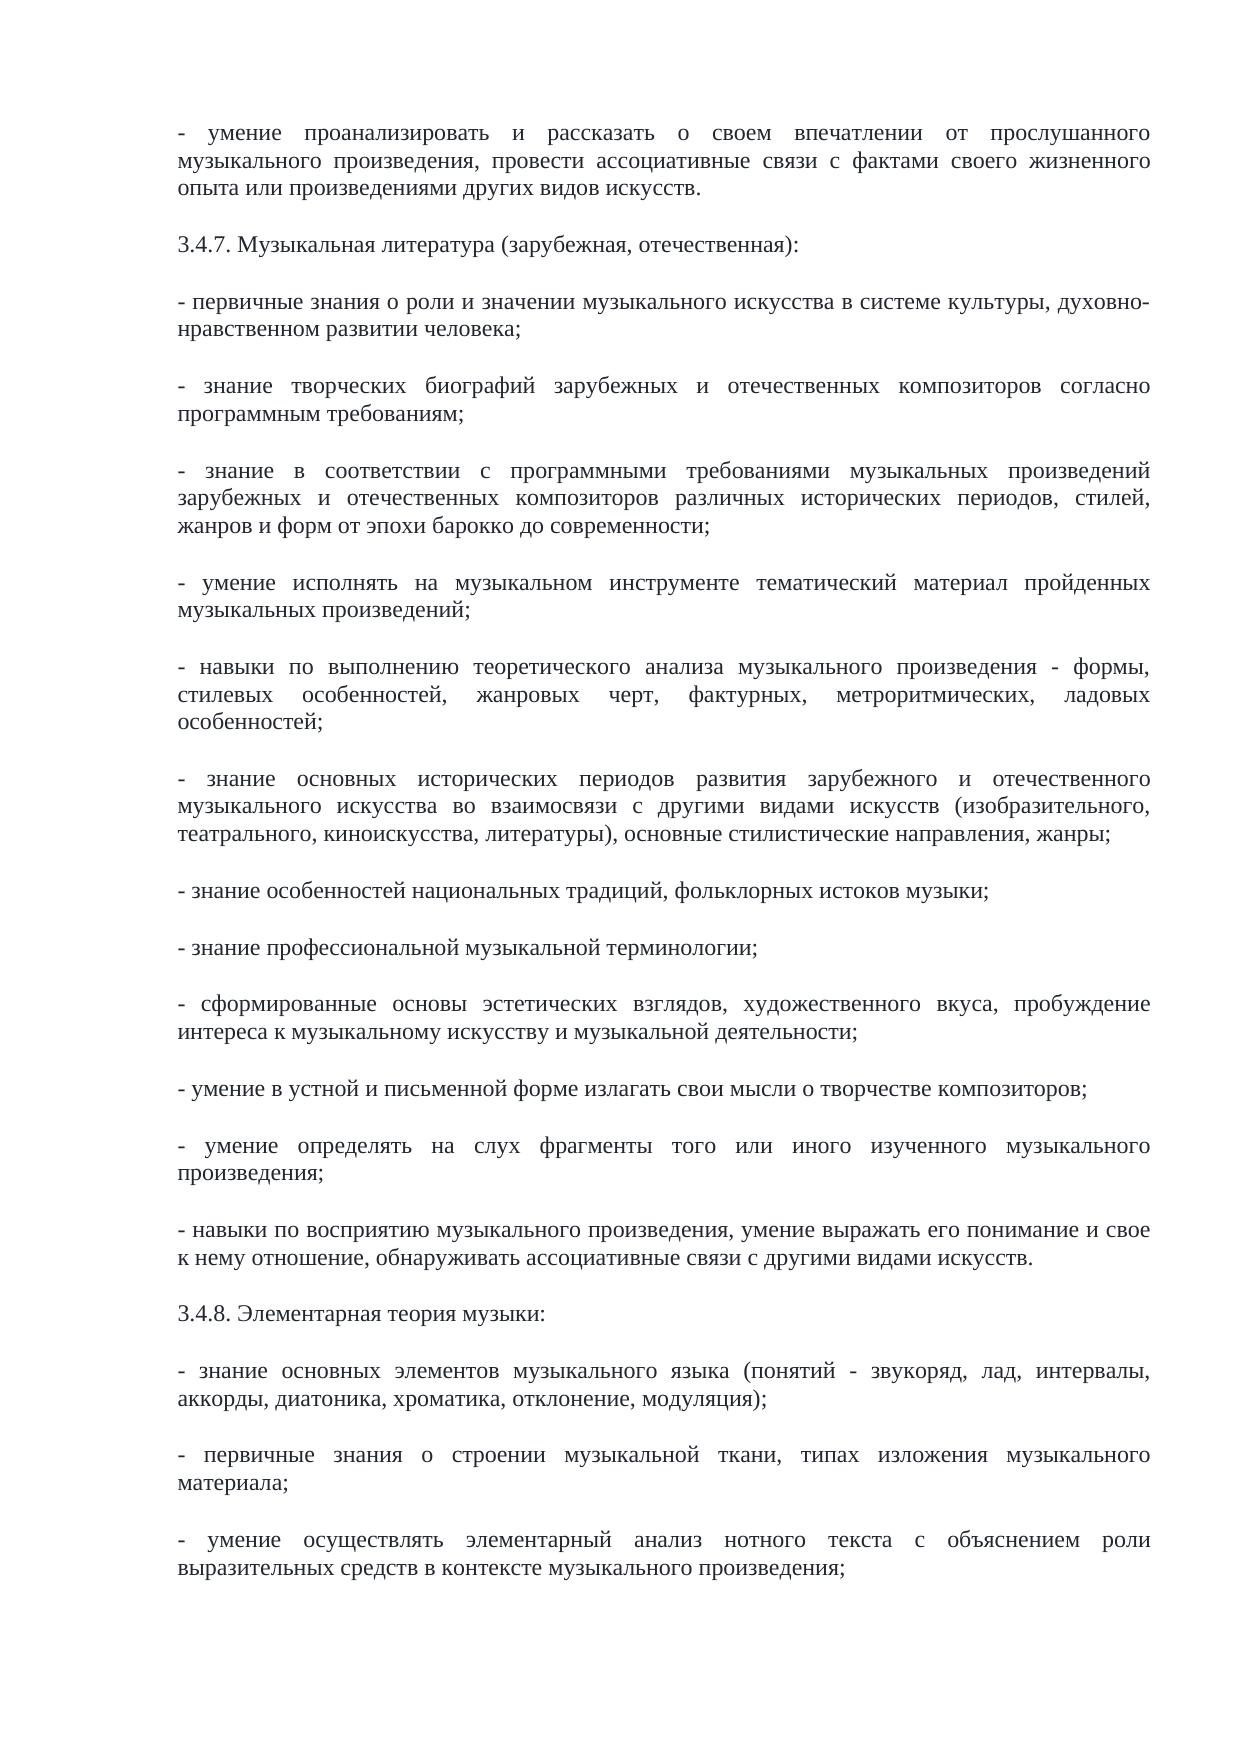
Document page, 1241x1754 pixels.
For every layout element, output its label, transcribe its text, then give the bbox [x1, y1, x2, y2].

text - навыки по выполнению теоретического анализа музыкального произведения - формы, стилевых особенностей, жанровых черт, фактурных, метроритмических, ладовых особенностей; [177, 652, 1152, 735]
text - умение определять на слух фрагменты того или иного изученного музыкального произведения; [177, 1131, 1152, 1186]
text - умение в устной и письменной форме излагать свои мысли о творчестве композиторов; [177, 1074, 1152, 1101]
text - знание в соответствии с программными требованиями музыкальных произведений зарубежных и отечественных композиторов различных исторических периодов, стилей, жанров и форм от эпохи барокко до современности; [177, 456, 1152, 538]
text - навыки по восприятию музыкального произведения, умение выражать его понимание и свое к нему отношение, обнаруживать ассоциативные связи с другими видами искусств. [177, 1215, 1152, 1270]
text - умение осуществлять элементарный анализ нотного текста с объяснением роли выразительных средств в контексте музыкального произведения; [177, 1525, 1152, 1580]
text - знание профессиональной музыкальной терминологии; [177, 933, 1152, 960]
text 3.4.7. Музыкальная литература (зарубежная, отечественная): [177, 230, 1152, 258]
text 3.4.8. Элементарная теория музыки: [177, 1299, 1152, 1327]
text - знание творческих биографий зарубежных и отечественных композиторов согласно программным требованиям; [177, 371, 1152, 426]
text - знание особенностей национальных традиций, фольклорных истоков музыки; [177, 876, 1152, 903]
text - знание основных исторических периодов развития зарубежного и отечественного музыкального искусства во взаимосвязи с другими видами искусств (изобразительного, театрального, киноискусства, литературы), основные стилистические направления, жанры; [177, 764, 1152, 847]
text - умение исполнять на музыкальном инструменте тематический материал пройденных музыкальных произведений; [177, 568, 1152, 623]
text - первичные знания о строении музыкальной ткани, типах изложения музыкального материала; [177, 1441, 1152, 1496]
text - умение проанализировать и рассказать о своем впечатлении от прослушанного музыкального произведения, провести ассоциативные связи с фактами своего жизненного опыта или произведениями других видов искусств. [177, 118, 1152, 201]
text - знание основных элементов музыкального языка (понятий - звукоряд, лад, интервалы, аккорды, диатоника, хроматика, отклонение, модуляция); [177, 1356, 1152, 1411]
text - сформированные основы эстетических взглядов, художественного вкуса, пробуждение интереса к музыкальному искусству и музыкальной деятельности; [177, 989, 1152, 1045]
text - первичные знания о роли и значении музыкального искусства в системе культуры, духовно-нравственном развитии человека; [177, 287, 1152, 342]
